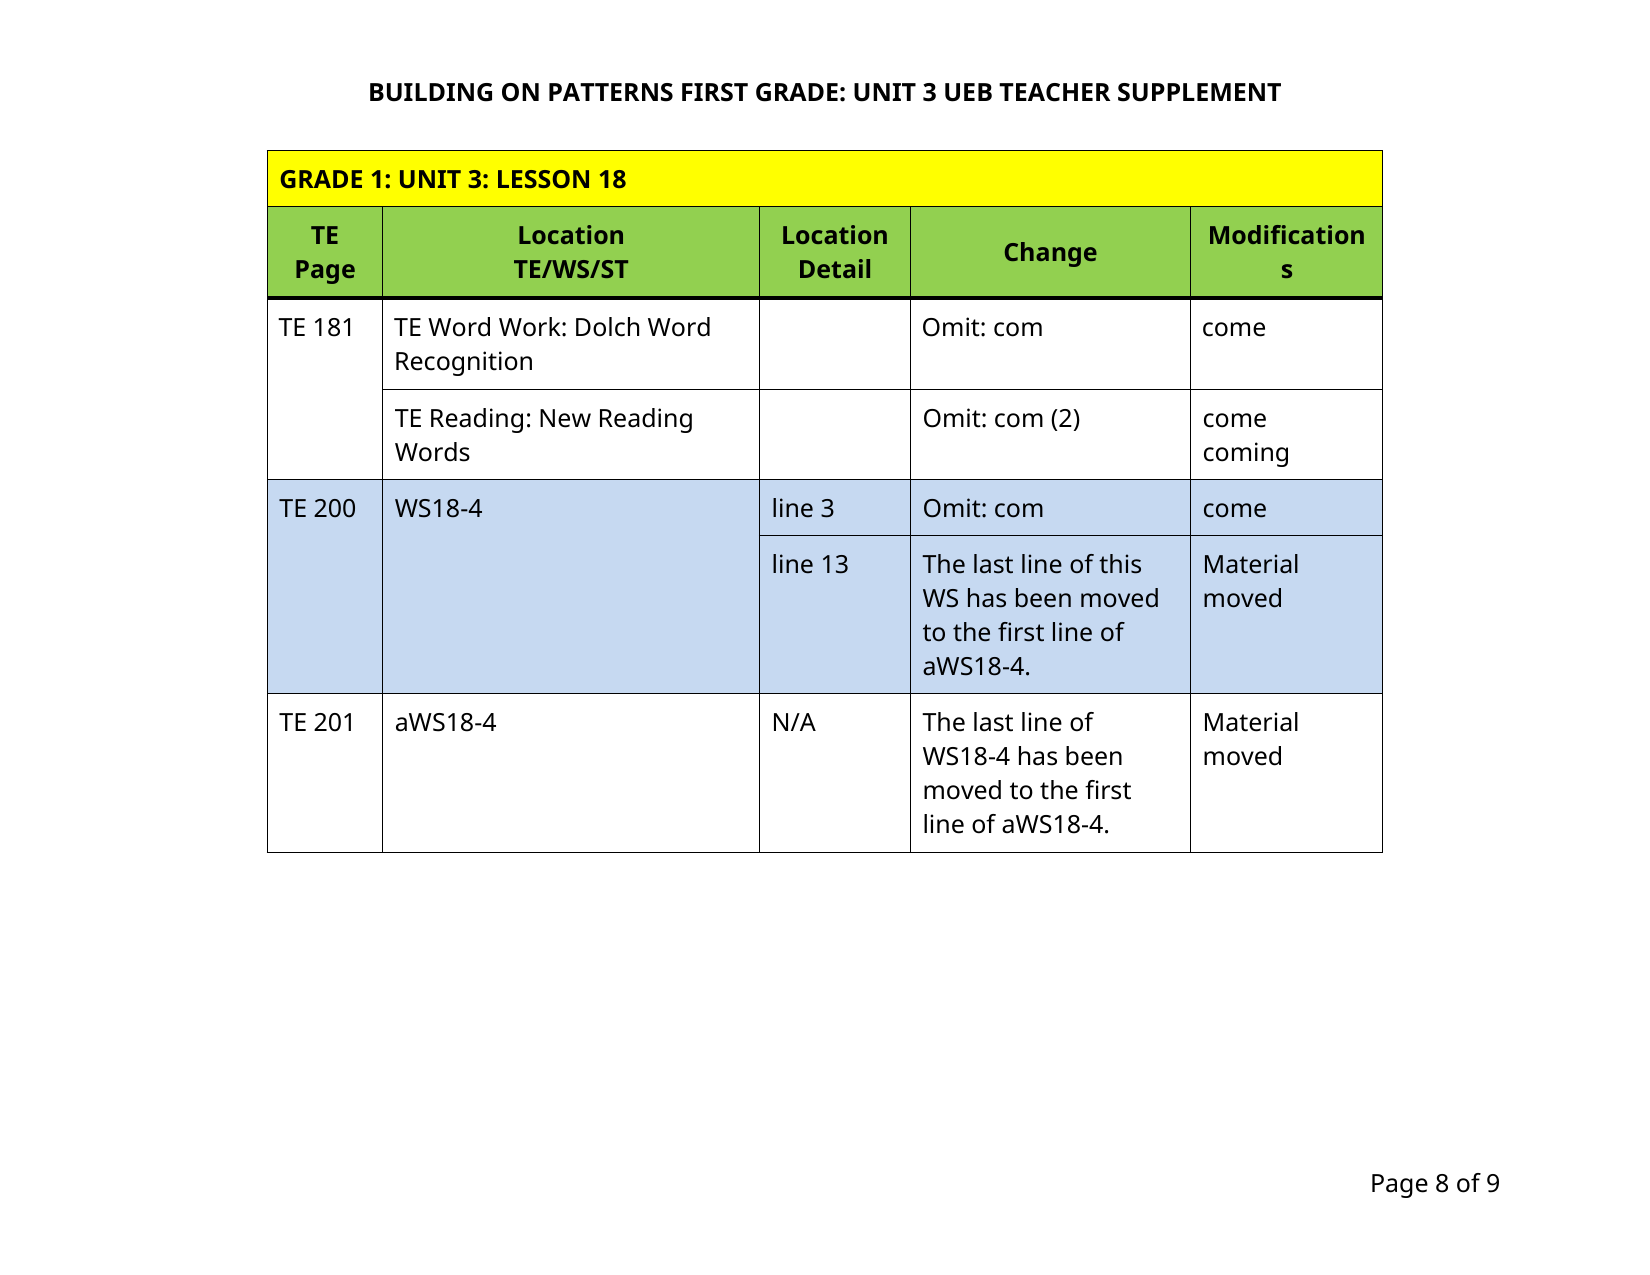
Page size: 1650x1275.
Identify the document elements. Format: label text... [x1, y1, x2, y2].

table_cell Omit: com (2) [911, 390, 1190, 479]
table_cell TE Word Work: Dolch Word Recognition [383, 300, 759, 389]
table_cell TE 201 [268, 694, 382, 852]
table_cell Material moved [1191, 694, 1382, 852]
table_cell [760, 390, 910, 479]
table_cell [383, 535, 759, 693]
table_cell Omit: com [911, 300, 1190, 389]
table_cell The last line of this WS has been moved to the first line of aWS18-4. [911, 536, 1190, 693]
table_cell Material moved [1191, 536, 1382, 693]
table_cell come [1191, 300, 1382, 389]
table_cell line 3 [760, 480, 910, 535]
table_cell TE Page [268, 207, 382, 296]
table_cell line 13 [760, 536, 910, 693]
table_cell [760, 300, 910, 389]
table_cell [268, 389, 382, 479]
table_cell Omit: com [911, 480, 1190, 535]
table_cell Location Detail [760, 207, 910, 296]
table_cell aWS18-4 [383, 694, 759, 852]
table_cell come [1191, 480, 1382, 535]
table_cell The last line of WS18-4 has been moved to the first line of aWS18-4. [911, 694, 1190, 852]
table_cell N/A [760, 694, 910, 852]
table_cell WS18-4 [383, 480, 759, 535]
table_cell Modifications [1191, 207, 1382, 296]
table_cell Change [911, 207, 1190, 296]
table_cell TE 181 [268, 300, 382, 389]
table_cell TE 200 [268, 480, 382, 535]
table_cell TE Reading: New Reading Words [383, 390, 759, 479]
table_header GRADE 1: UNIT 3: LESSON 18 [268, 151, 1382, 206]
table_cell Location TE/WS/ST [383, 207, 759, 296]
table_cell come coming [1191, 390, 1382, 479]
table_cell [268, 535, 382, 693]
